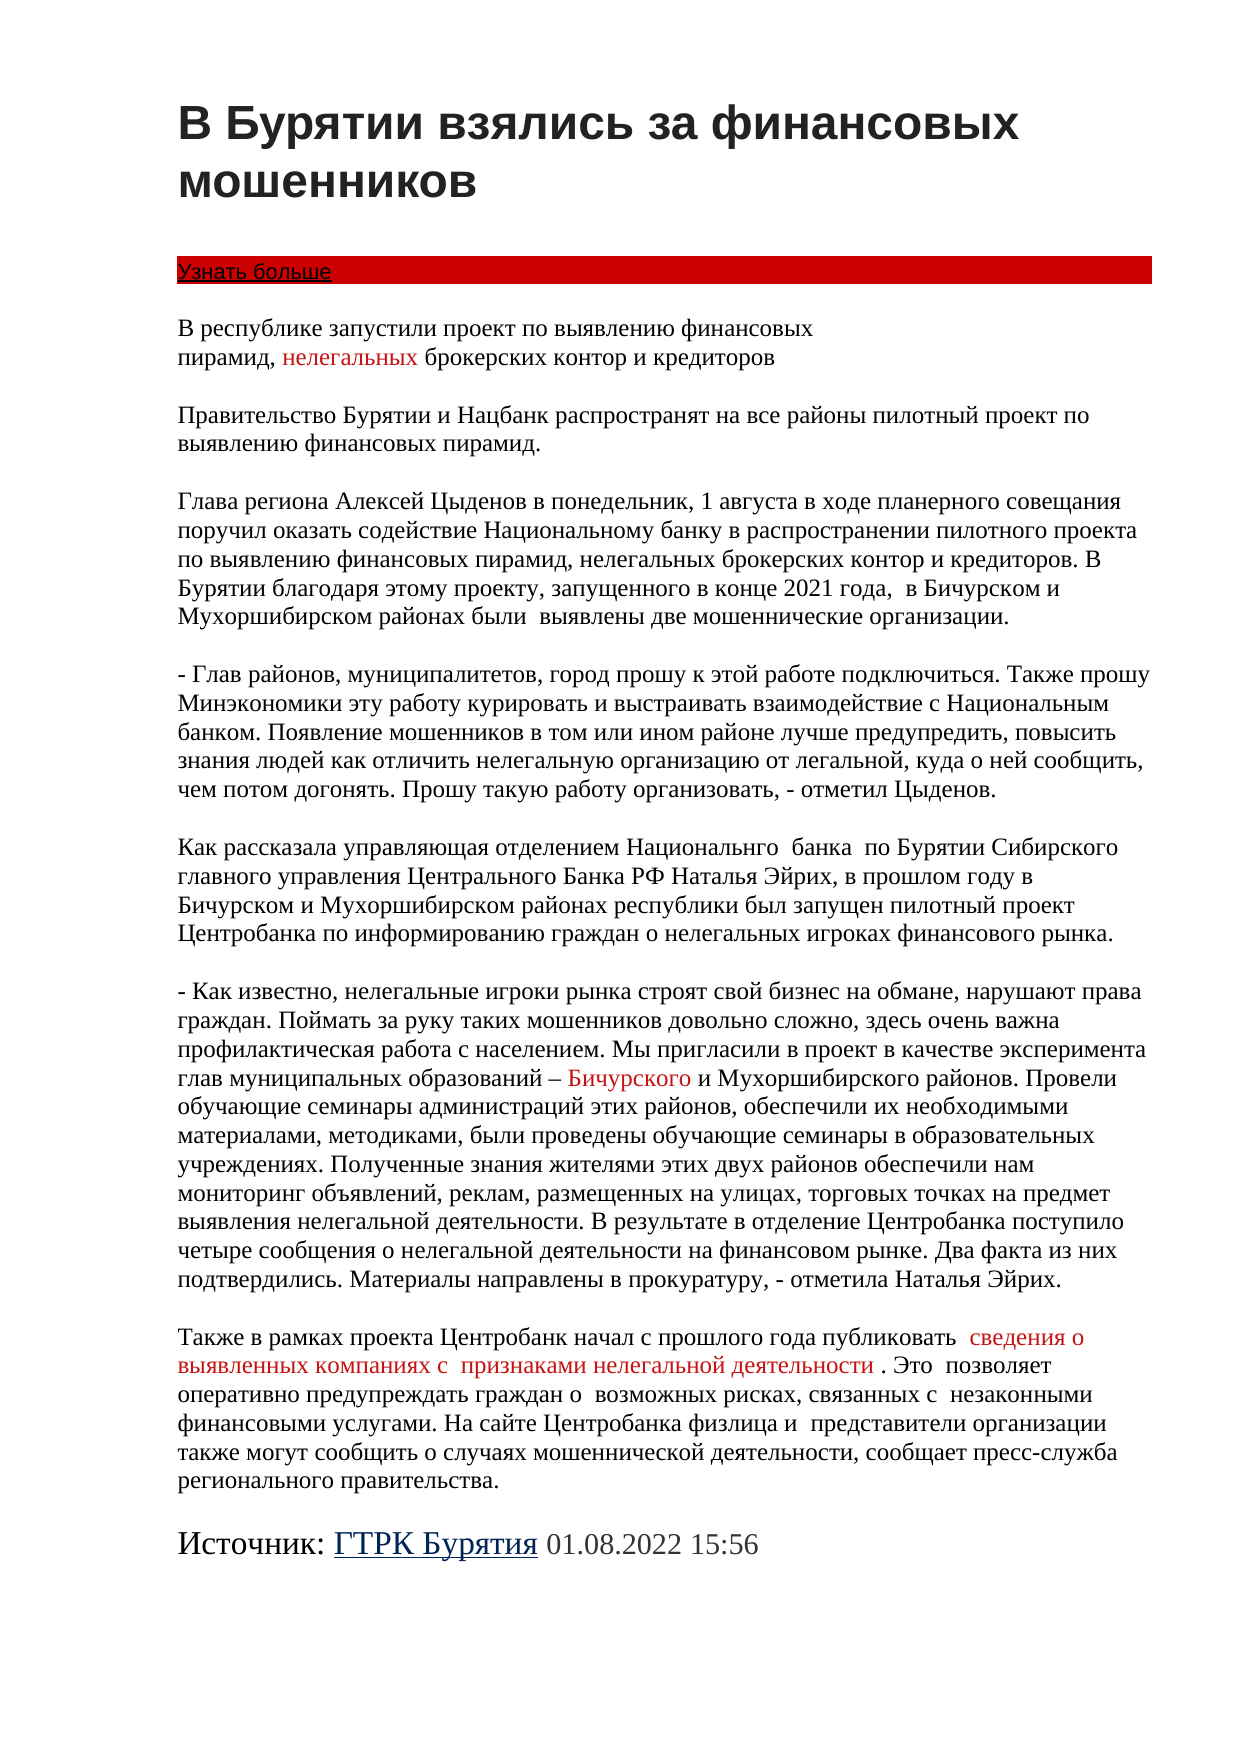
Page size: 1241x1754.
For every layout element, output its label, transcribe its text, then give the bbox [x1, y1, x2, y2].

text Глава региона Алексей Цыденов в понедельник, 1 августа в ходе планерного совещания поручил оказать содействие Национальному банку в распространении пилотного проекта по выявлению финансовых пирамид, нелегальных брокерских контор и кредиторов. В Бурятии благодаря этому проекту, запущенного в конце 2021 года, в Бичурском и Мухоршибирском районах были выявлены две мошеннические организации. [177, 486, 1152, 630]
text Как рассказала управляющая отделением Национальнго банка по Бурятии Сибирского главного управления Центрального Банка РФ Наталья Эйрих, в прошлом году в Бичурском и Мухоршибирском районах республики был запущен пилотный проект Центробанка по информированию граждан о нелегальных игроках финансового рынка. [177, 832, 1152, 947]
text - Как известно, нелегальные игроки рынка строят свой бизнес на обмане, нарушают права граждан. Поймать за руку таких мошенников довольно сложно, здесь очень важна профилактическая работа с населением. Мы пригласили в проект в качестве эксперимента глав муниципальных образований – Бичурского и Мухоршибирского районов. Провели обучающие семинары администраций этих районов, обеспечили их необходимыми материалами, методиками, были проведены обучающие семинары в образовательных учреждениях. Полученные знания жителями этих двух районов обеспечили нам мониторинг объявлений, реклам, размещенных на улицах, торговых точках на предмет выявления нелегальной деятельности. В результате в отделение Центробанка поступило четыре сообщения о нелегальной деятельности на финансовом рынке. Два факта из них подтвердились. Материалы направлены в прокуратуру, - отметила Наталья Эйрих. [177, 976, 1152, 1293]
text Узнать больше [177, 259, 1152, 284]
text Правительство Бурятии и Нацбанк распространят на все районы пилотный проект по выявлению финансовых пирамид. [177, 400, 1152, 457]
text Также в рамках проекта Центробанк начал с прошлого года публиковать сведения о выявленных компаниях с признаками нелегальной деятельности . Это позволяет оперативно предупреждать граждан о возможных рисках, связанных с незаконными финансовыми услугами. На сайте Центробанка физлица и представители организации также могут сообщить о случаях мошеннической деятельности, сообщает пресс-служба регионального правительства. [177, 1322, 1152, 1494]
text Источник: ГТРК Бурятия 01.08.2022 15:56 [177, 1523, 1152, 1562]
text В Бурятии взялись за финансовых мошенников [177, 92, 1152, 207]
text - Глав районов, муниципалитетов, город прошу к этой работе подключиться. Также прошу Минэкономики эту работу курировать и выстраивать взаимодействие с Национальным банком. Появление мошенников в том или ином районе лучше предупредить, повысить знания людей как отличить нелегальную организацию от легальной, куда о ней сообщить, чем потом догонять. Прошу такую работу организовать, - отметил Цыденов. [177, 659, 1152, 803]
text В республике запустили проект по выявлению финансовых пирамид, нелегальных брокерских контор и кредиторов [177, 313, 1152, 371]
